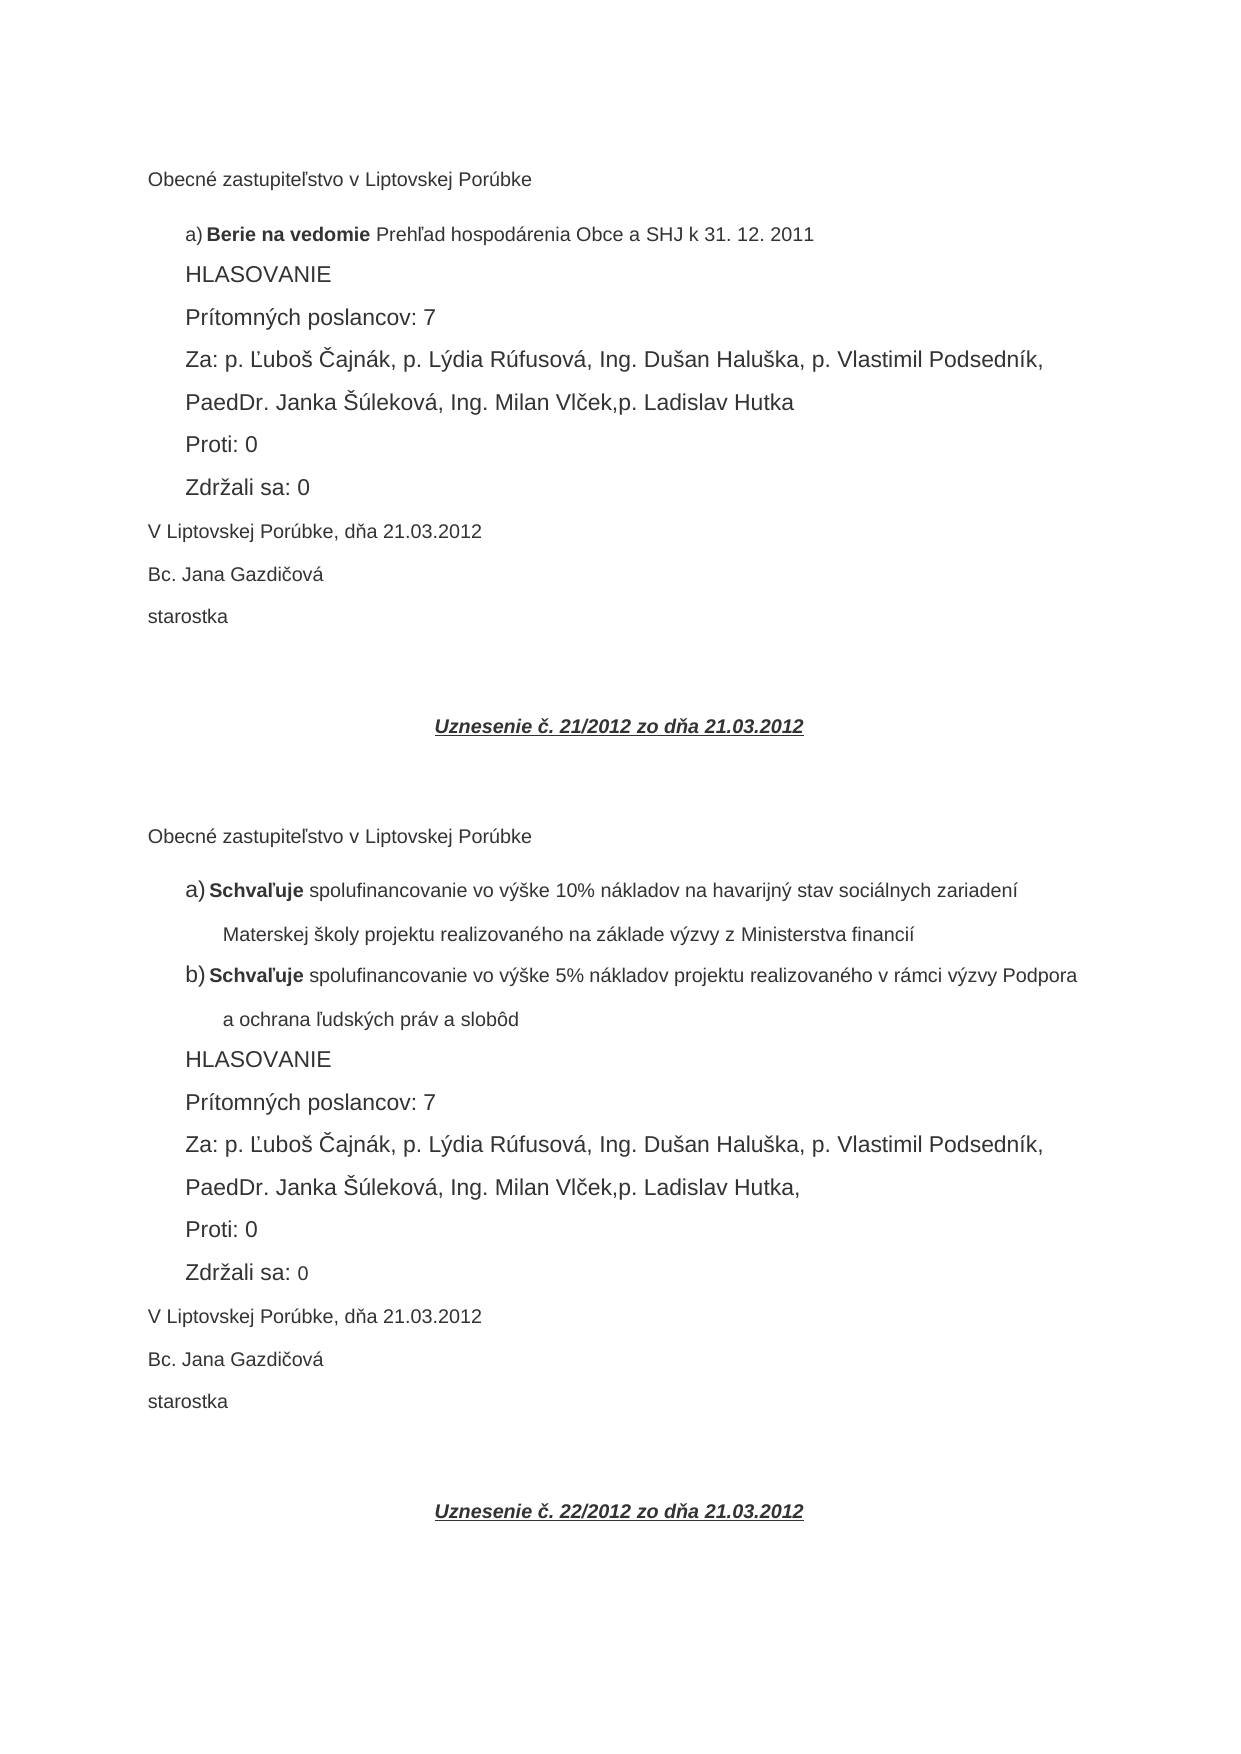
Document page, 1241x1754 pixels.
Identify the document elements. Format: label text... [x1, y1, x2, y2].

text Uznesenie č. 21/2012 zo dňa 21.03.2012 [148, 695, 1093, 738]
text Obecné zastupiteľstvo v Liptovskej Porúbke [148, 805, 1093, 848]
text Prítomných poslancov: 7 [185, 1073, 1093, 1115]
text Obecné zastupiteľstvo v Liptovskej Porúbke [148, 148, 1093, 190]
text starostka [148, 1370, 1093, 1413]
text Uznesenie č. 22/2012 zo dňa 21.03.2012 [148, 1480, 1093, 1523]
text a) Schvaľuje spolufinancovanie vo výške 10% nákladov na havarijný stav sociálnych zariadení Materskej školy projektu realizovaného na základe výzvy z Ministerstva financií [185, 860, 1093, 945]
text Za: p. Ľuboš Čajnák, p. Lýdia Rúfusová, Ing. Dušan Haluška, p. Vlastimil Podsedník, PaedDr. Janka Šúleková, Ing. Milan Vlček,p. Ladislav Hutka, [185, 1115, 1093, 1200]
text Bc. Jana Gazdičová [148, 1328, 1093, 1370]
text starostka [148, 585, 1093, 628]
text Prítomných poslancov: 7 [185, 288, 1093, 330]
text HLASOVANIE [185, 1030, 1093, 1073]
text Bc. Jana Gazdičová [148, 543, 1093, 585]
text Za: p. Ľuboš Čajnák, p. Lýdia Rúfusová, Ing. Dušan Haluška, p. Vlastimil Podsedník, PaedDr. Janka Šúleková, Ing. Milan Vlček,p. Ladislav Hutka [185, 330, 1093, 415]
text Zdržali sa: 0 [185, 458, 1093, 500]
text V Liptovskej Porúbke, dňa 21.03.2012 [148, 1285, 1093, 1328]
text Proti: 0 [185, 1200, 1093, 1243]
text Proti: 0 [185, 415, 1093, 458]
text a) Berie na vedomie Prehľad hospodárenia Obce a SHJ k 31. 12. 2011 [185, 203, 1093, 245]
text b) Schvaľuje spolufinancovanie vo výške 5% nákladov projektu realizovaného v rámci výzvy Podpora a ochrana ľudských práv a slobôd [185, 945, 1093, 1030]
text Zdržali sa: 0 [185, 1243, 1093, 1285]
text V Liptovskej Porúbke, dňa 21.03.2012 [148, 500, 1093, 543]
text HLASOVANIE [185, 245, 1093, 288]
